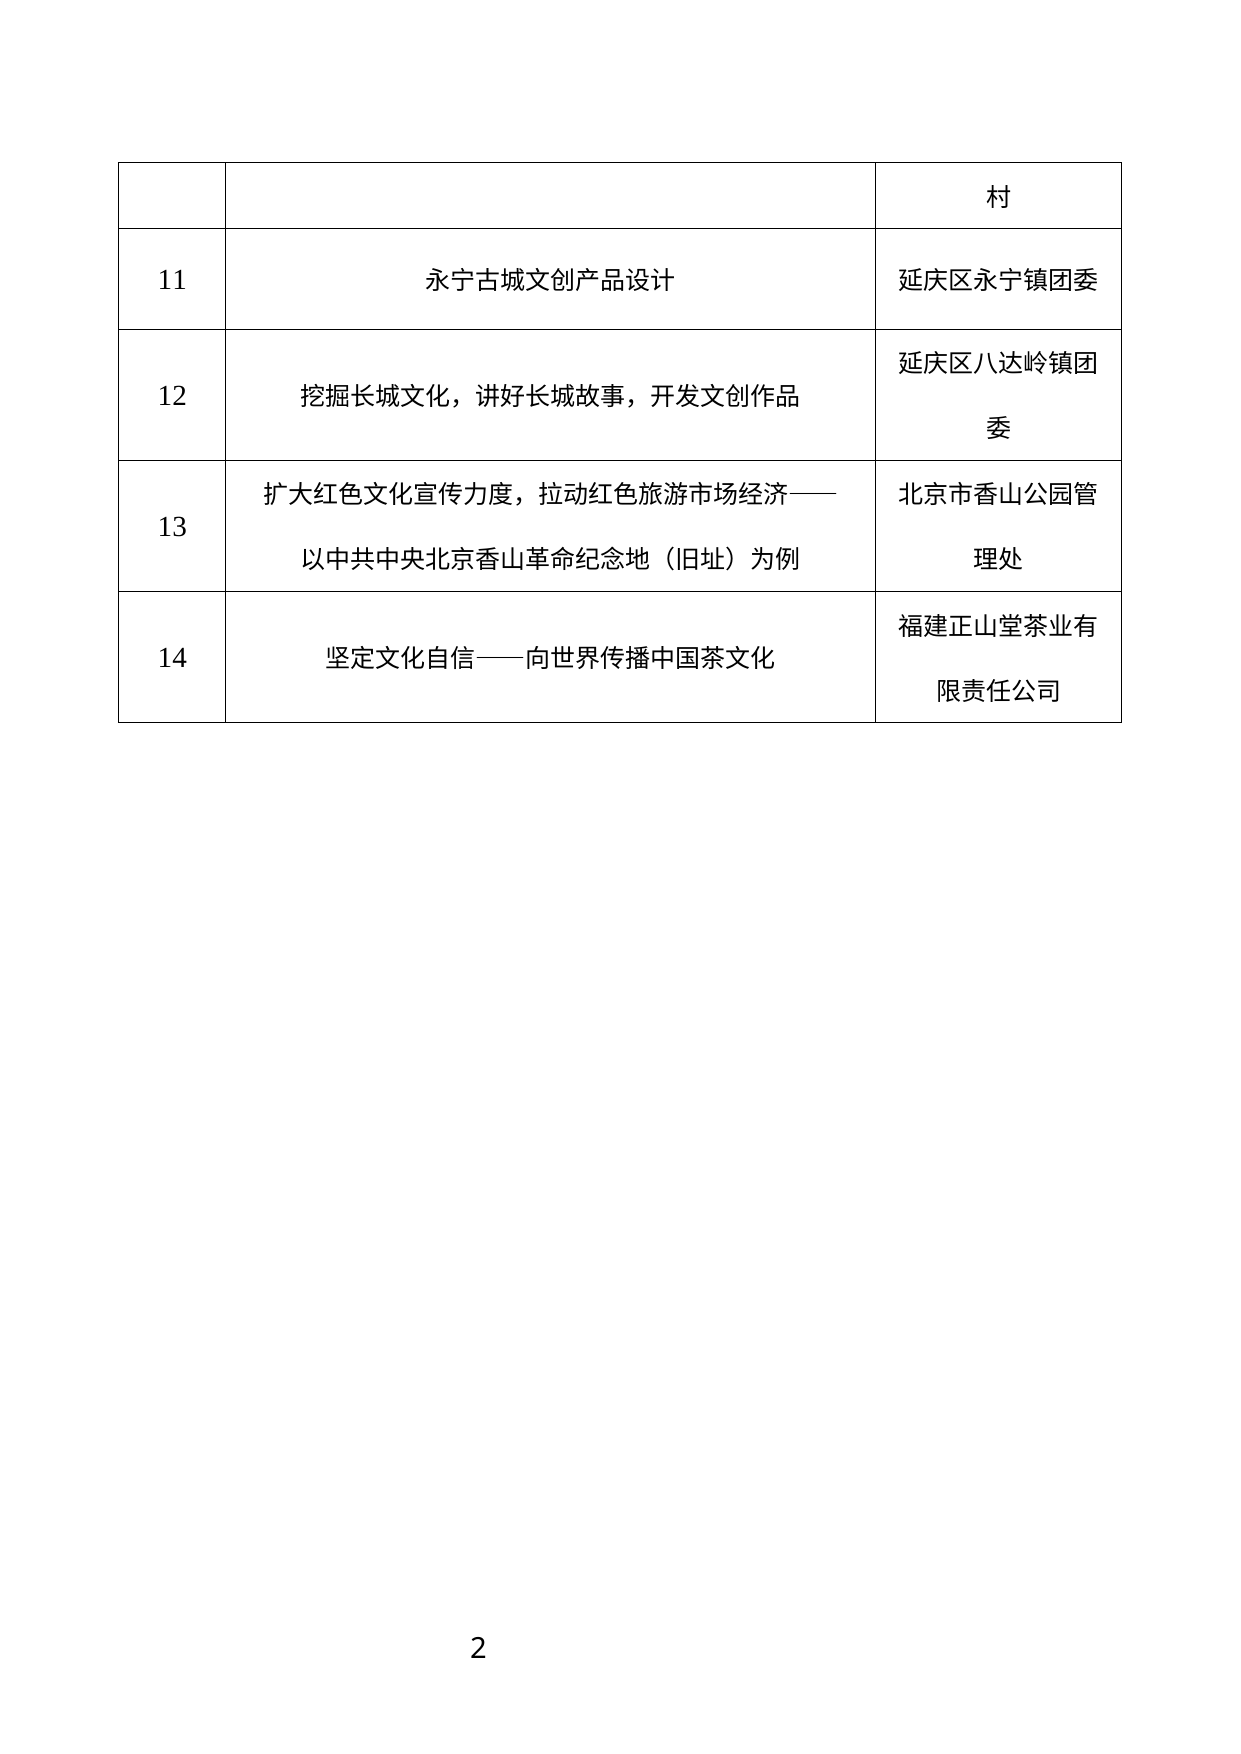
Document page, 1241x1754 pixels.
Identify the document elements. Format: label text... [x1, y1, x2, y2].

table_cell 11 [119, 229, 225, 328]
table_cell 14 [119, 592, 225, 722]
table_cell 坚定文化自信——向世界传播中国茶文化 [226, 592, 875, 722]
table_cell 永宁古城文创产品设计 [226, 229, 875, 328]
table_cell 北京市香山公园管理处 [876, 461, 1121, 591]
table_cell 福建正山堂茶业有限责任公司 [876, 592, 1121, 722]
table_cell 延庆区井庄镇柳沟村 [876, 163, 1121, 228]
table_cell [226, 163, 875, 228]
table_cell 延庆区八达岭镇团委 [876, 330, 1121, 459]
table_cell 延庆区永宁镇团委 [876, 229, 1121, 328]
table_cell 13 [119, 461, 225, 591]
table_cell 扩大红色文化宣传力度，拉动红色旅游市场经济—— 以中共中央北京香山革命纪念地（旧址）为例 [226, 461, 875, 591]
table_cell 挖掘长城文化，讲好长城故事，开发文创作品 [226, 330, 875, 459]
table_cell 10 [119, 163, 225, 228]
table_cell 12 [119, 330, 225, 459]
